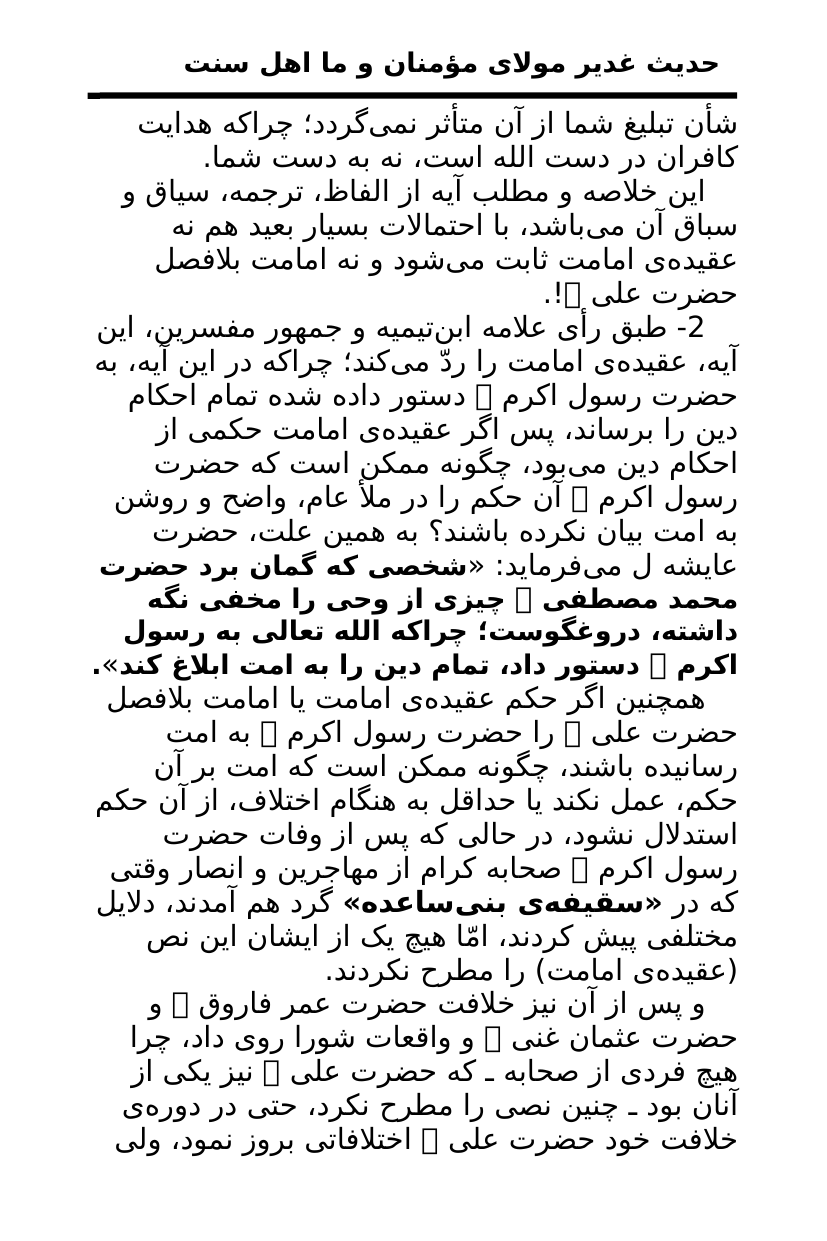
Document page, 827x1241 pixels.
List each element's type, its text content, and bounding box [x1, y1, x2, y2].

text این‌ خلاصه‌ و مطلب‌ آیه‌ از الفاظ‌، ترجمه‌، سیاق‌ و سباق‌ آن‌ می‌باشد، با احتمالات‌ بسیار بعید هم‌ نه‌ عقیده‌ی‌ امامت‌ ثابت‌ می‌شود و نه‌ امامت‌ بلافصل‌ حضرت‌ علی‌ !. [89, 174, 738, 310]
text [89, 106, 738, 174]
text همچنین‌ اگر حكم‌ عقیده‌ی‌ امامت‌ یا امامت‌ بلافصل‌ حضرت‌ علی‌ را حضرت‌ رسول‌ اكرم‌ به‌ امت‌ رسانیده‌ باشند، چگونه‌ ممكن‌ است‌ كه‌ امت‌ بر آن‌ حكم‌، عمل‌ نكند یا حداقل‌ به‌ هنگام‌ اختلاف‌، از آن‌ حكم‌ استدلال‌ نشود، در حالی‌ كه‌ پس‌ از وفات‌ حضرت‌ رسول‌ اكرم‌ صحابه‌ كرام‌ از مهاجرین‌ و انصار وقتی‌ كه‌ در «سقیفه‌ی‌ بنی‌ساعده‌» گرد هم‌ آمدند، دلایل‌ مختلفی‌ پیش‌ كردند، امّا هیچ‌ یک از ایشان‌ این‌ نص‌ (عقیده‌ی‌ امامت‌) را مطرح‌ نكردند. [89, 681, 738, 987]
text 2- طبق‌ رأی‌ علامه‌ ابن‌تیمیه‌ و جمهور مفسرین‌، این‌ آیه‌، عقیده‌ی‌ امامت‌ را ردّ می‌كند؛ چراكه‌ در این‌ آیه‌، به‌ حضرت‌ رسول‌ اكرم‌ دستور داده‌ شده‌ تمام‌ احكام‌ دین‌ را برساند، پس‌ اگر عقیده‌ی‌ امامت‌ حكمی‌ از احكام‌ دین‌ می‌بود، چگونه‌ ممكن‌ است‌ كه‌ حضرت‌ رسول‌ اكرم‌ آن‌ حكم‌ را در ملأ عام‌، واضح‌ و روشن‌ به‌ امت‌ بیان‌ نكرده‌ باشند؟ به‌ همین‌ علت‌، حضرت‌ عایشه‌ ل می‌فرماید: «شخصی‌ كه‌ گمان‌ برد حضرت‌ محمد مصطفی‌ چیزی‌ از وحی‌ را مخفی‌ نگه‌ داشته‌، دروغگوست‌؛ چراكه‌ الله تعالی‌ به‌ رسول‌ اكرم‌ دستور داد، تمام‌ دین‌ را به‌ امت‌ ابلاغ‌ كند». [89, 310, 738, 681]
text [89, 987, 738, 1157]
